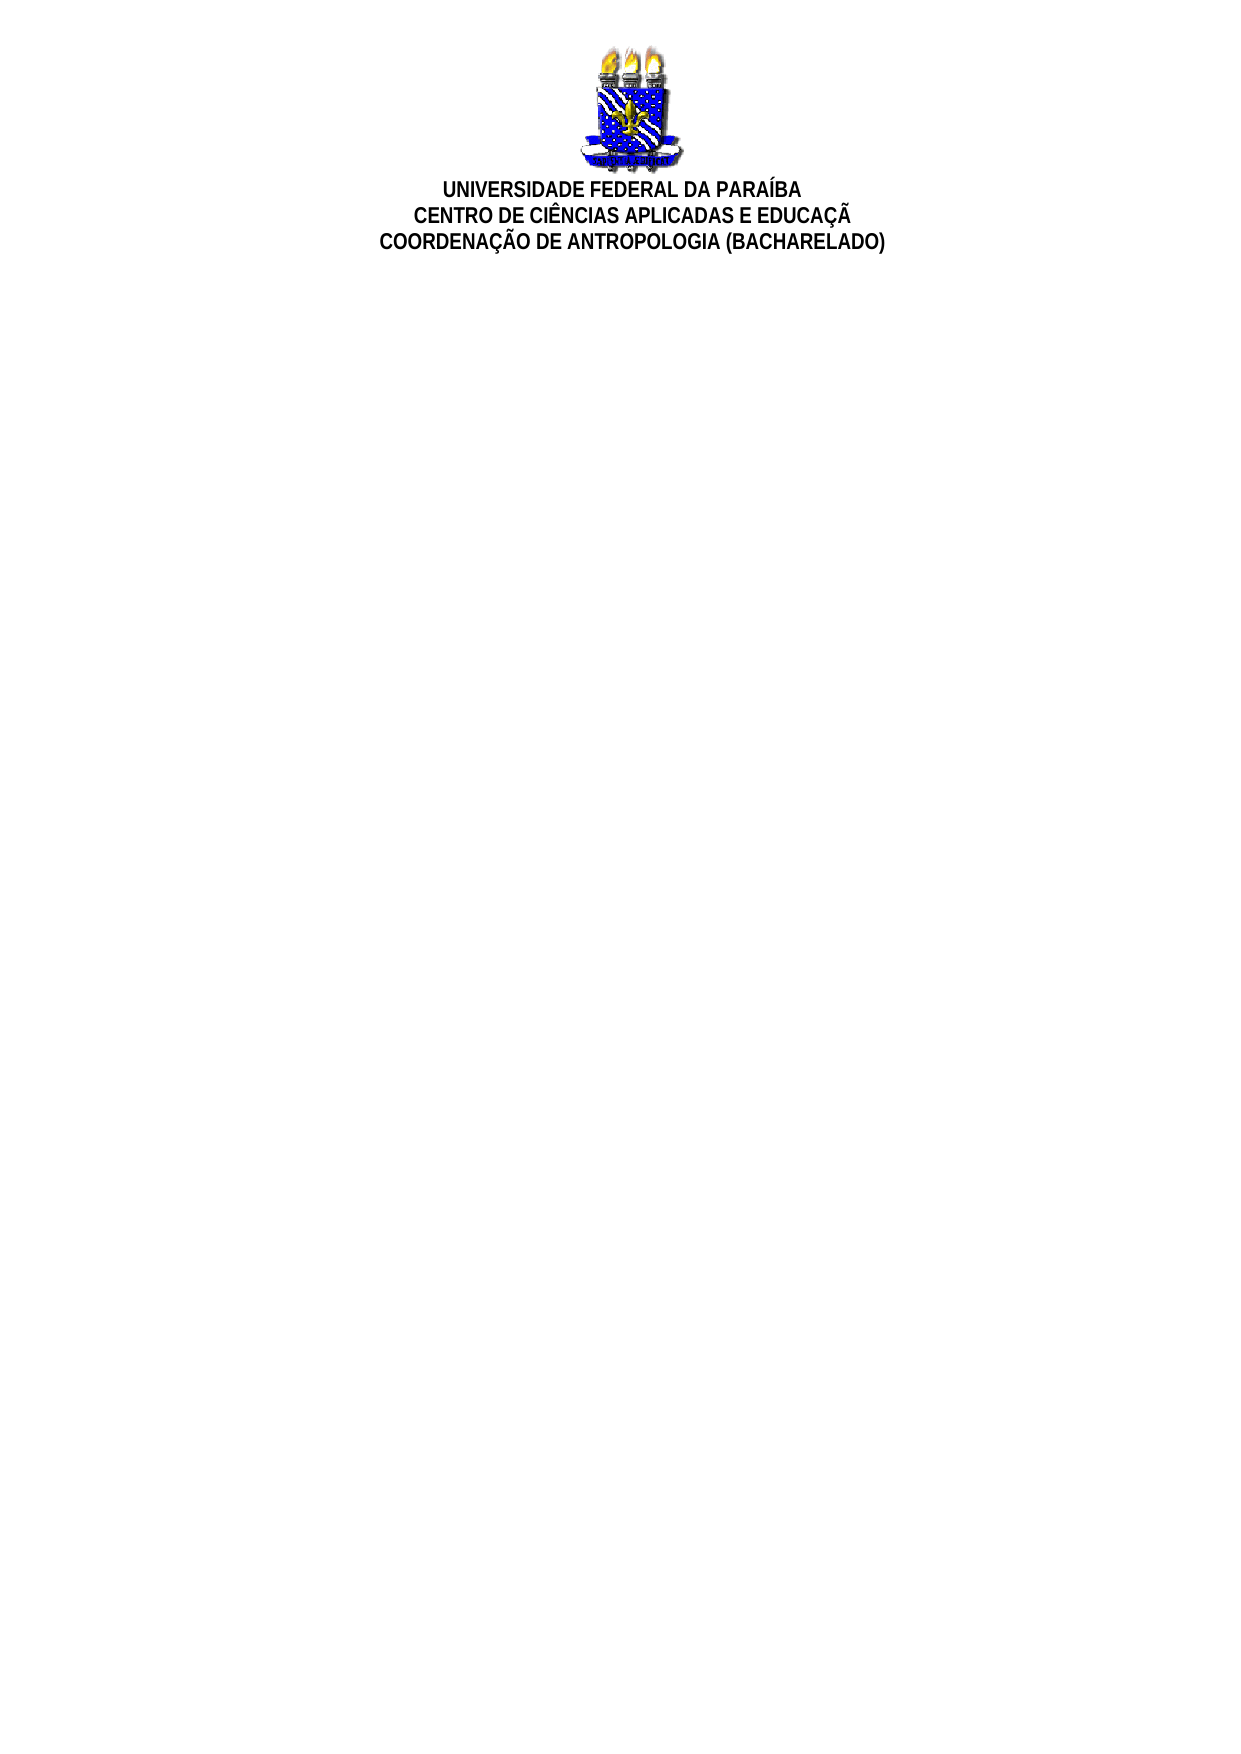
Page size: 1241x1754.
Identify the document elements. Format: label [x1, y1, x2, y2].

picture [577, 44, 688, 176]
